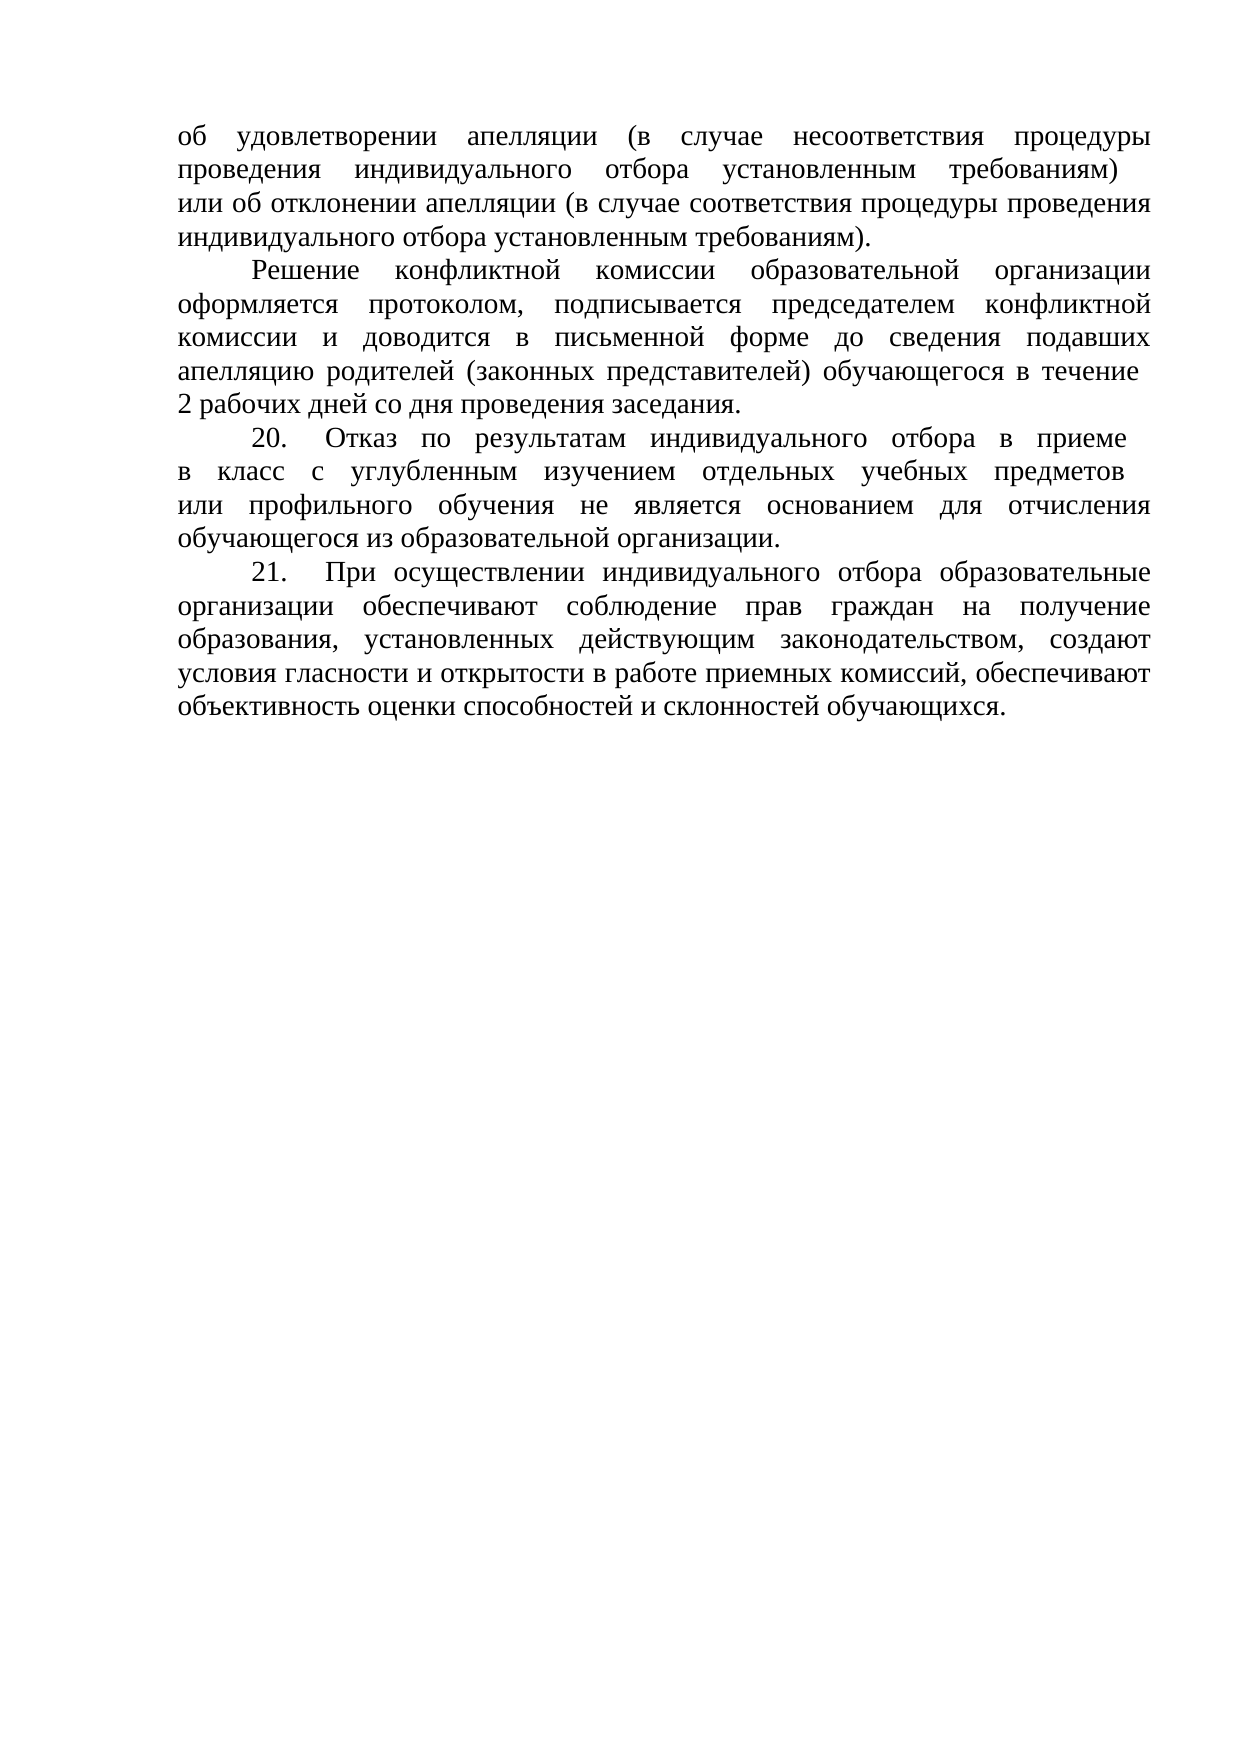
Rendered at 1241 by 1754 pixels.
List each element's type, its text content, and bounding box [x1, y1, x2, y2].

list При осуществлении индивидуального отбора образовательные организации обеспечивают соблюдение прав граждан на получение образования, установленных действующим законодательством, создают условия гласности и открытости в работе приемных комиссий, обеспечивают объективность оценки способностей и склонностей обучающихся. [177, 554, 1152, 722]
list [177, 118, 1152, 252]
text Решение конфликтной комиссии образовательной организации оформляется протоколом, подписывается председателем конфликтной комиссии и доводится в письменной форме до сведения подавших апелляцию родителей (законных представителей) обучающегося в течение 2 рабочих дней со дня проведения заседания. [177, 252, 1152, 420]
list Отказ по результатам индивидуального отбора в приеме в класс с углубленным изучением отдельных учебных предметов или профильного обучения не является основанием для отчисления обучающегося из образовательной организации. [177, 420, 1152, 554]
